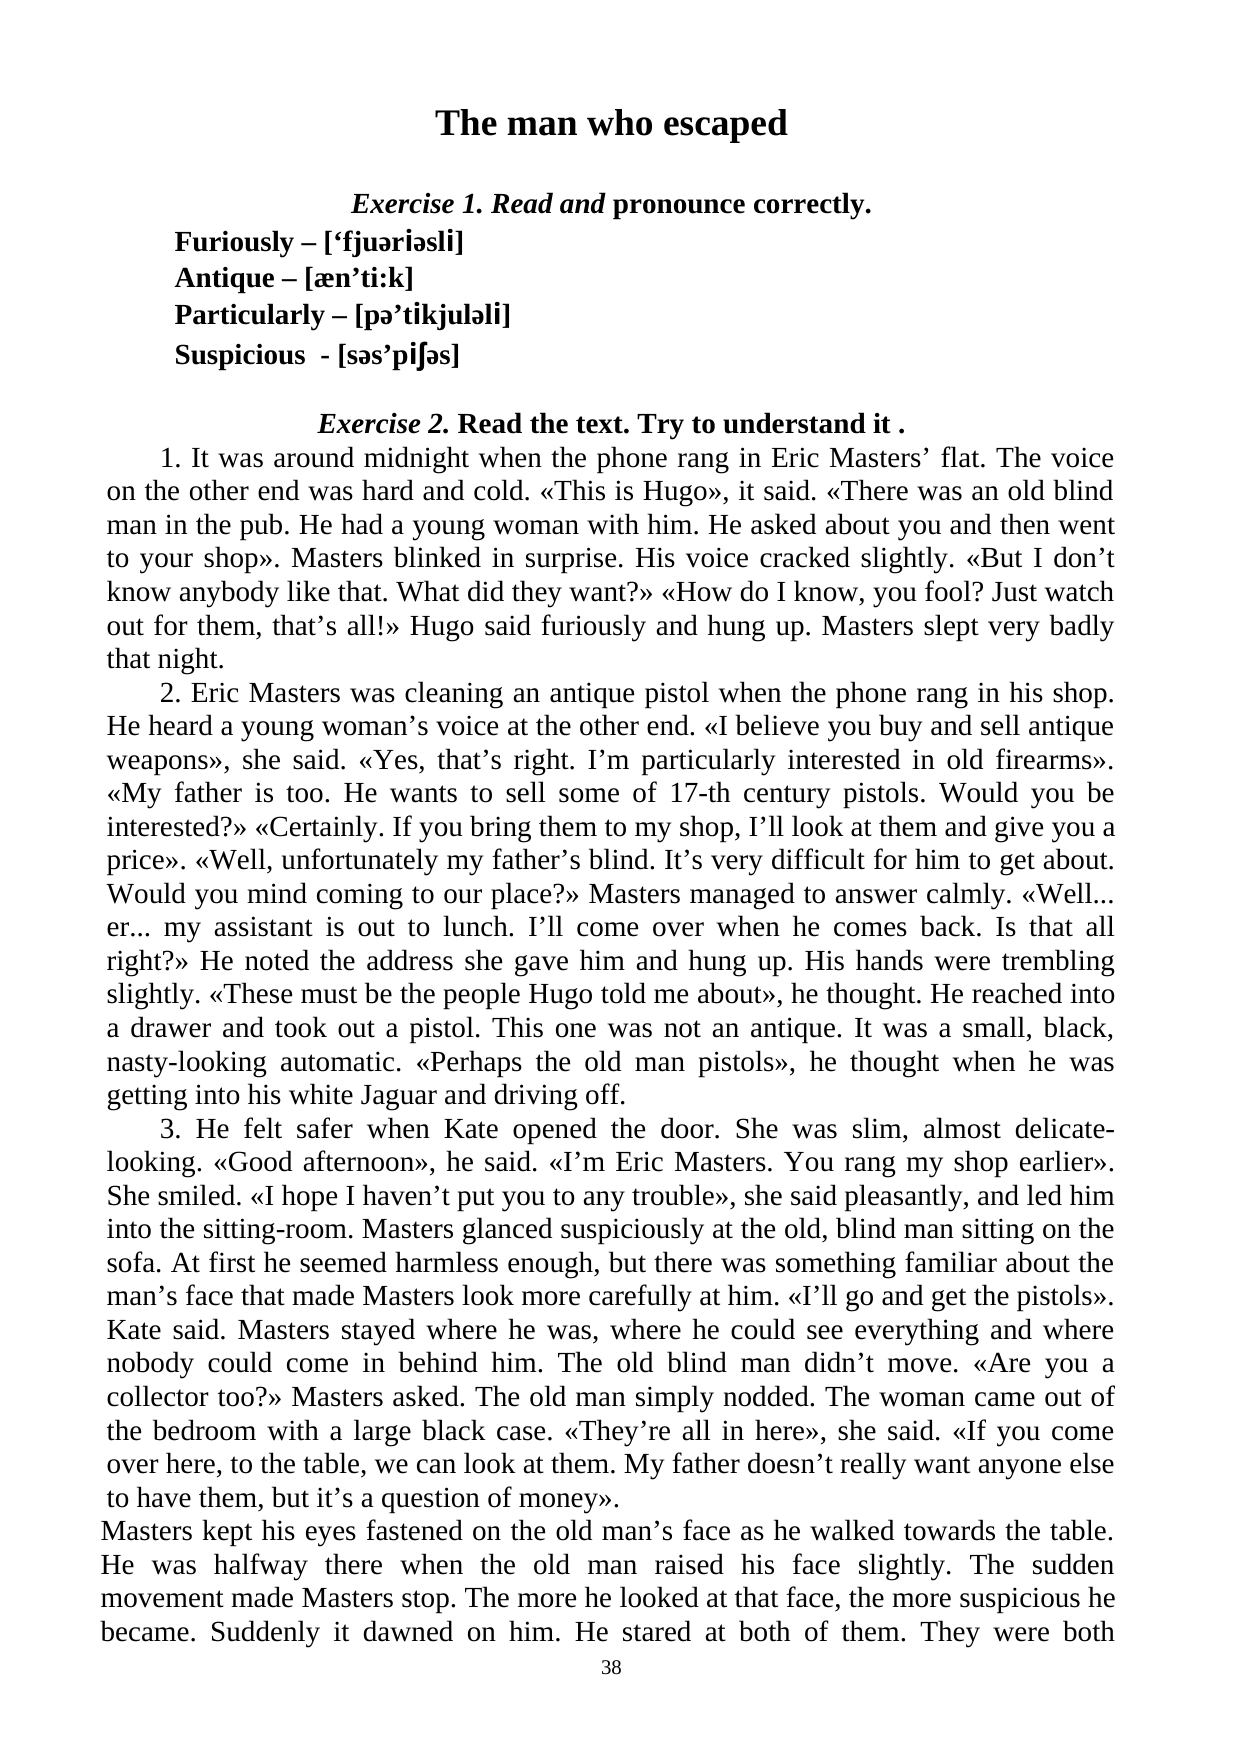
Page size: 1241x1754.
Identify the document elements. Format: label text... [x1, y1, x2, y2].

text The man who escaped [106, 100, 1116, 143]
text Particularly – [pə’tikjuləli] [106, 293, 1116, 333]
text Antique – [æn’ti:k] [106, 260, 1116, 293]
text 3. He felt safer when Kate opened the door. She was slim, almost delicate-looking. «Good afternoon», he said. «I’m Eric Masters. You rang my shop earlier». She smiled. «I hope I haven’t put you to any trouble», she said pleasantly, and led him into the sitting-room. Masters glanced suspiciously at the old, blind man sitting on the sofa. At first he seemed harmless enough, but there was something familiar about the man’s face that made Masters look more carefully at him. «I’ll go and get the pistols». Kate said. Masters stayed where he was, where he could see everything and where nobody could come in behind him. The old blind man didn’t move. «Are you a collector too?» Masters asked. The old man simply nodded. The woman came out of the bedroom with a large black case. «They’re all in here», she said. «If you come over here, to the table, we can look at them. My father doesn’t really want anyone else to have them, but it’s a question of money». [106, 1111, 1116, 1513]
text 2. Eric Masters was cleaning an antique pistol when the phone rang in his shop. He heard a young woman’s voice at the other end. «I believe you buy and sell antique weapons», she said. «Yes, that’s right. I’m particularly interested in old firearms». «My father is too. He wants to sell some of 17-th century pistols. Would you be interested?» «Certainly. If you bring them to my shop, I’ll look at them and give you a price». «Well, unfortunately my father’s blind. It’s very difficult for him to get about. Would you mind coming to our place?» Masters managed to answer calmly. «Well... er... my assistant is out to lunch. I’ll come over when he comes back. Is that all right?» He noted the address she gave him and hung up. His hands were trembling slightly. «These must be the people Hugo told me about», he thought. He reached into a drawer and took out a pistol. This one was not an antique. It was a small, black, nasty-looking automatic. «Perhaps the old man pistols», he thought when he was getting into his white Jaguar and driving off. [106, 675, 1116, 1111]
text Exercise 2. Read the text. Try to understand it . [106, 406, 1116, 440]
text Exercise 1. Read and pronounce correctly. [106, 187, 1116, 220]
text 1. It was around when the phone rang in Eric Masters’ flat. The voice on the other end was hard and cold. «This is Hugo», it said. «There was an old blind man in the pub. He had a young woman with him. He asked about you and then went to your shop». Masters blinked in surprise. His voice cracked slightly. «But I don’t know anybody like that. What did they want?» «How do I know, you fool? Just watch out for them, that’s all!» Hugo said furiously and hung up. Masters slept very badly that night. [106, 440, 1116, 675]
text Suspicious - [səs’piʃəs] [106, 333, 1116, 373]
text Furiously – [‘fjuəriəsli] [106, 220, 1116, 260]
